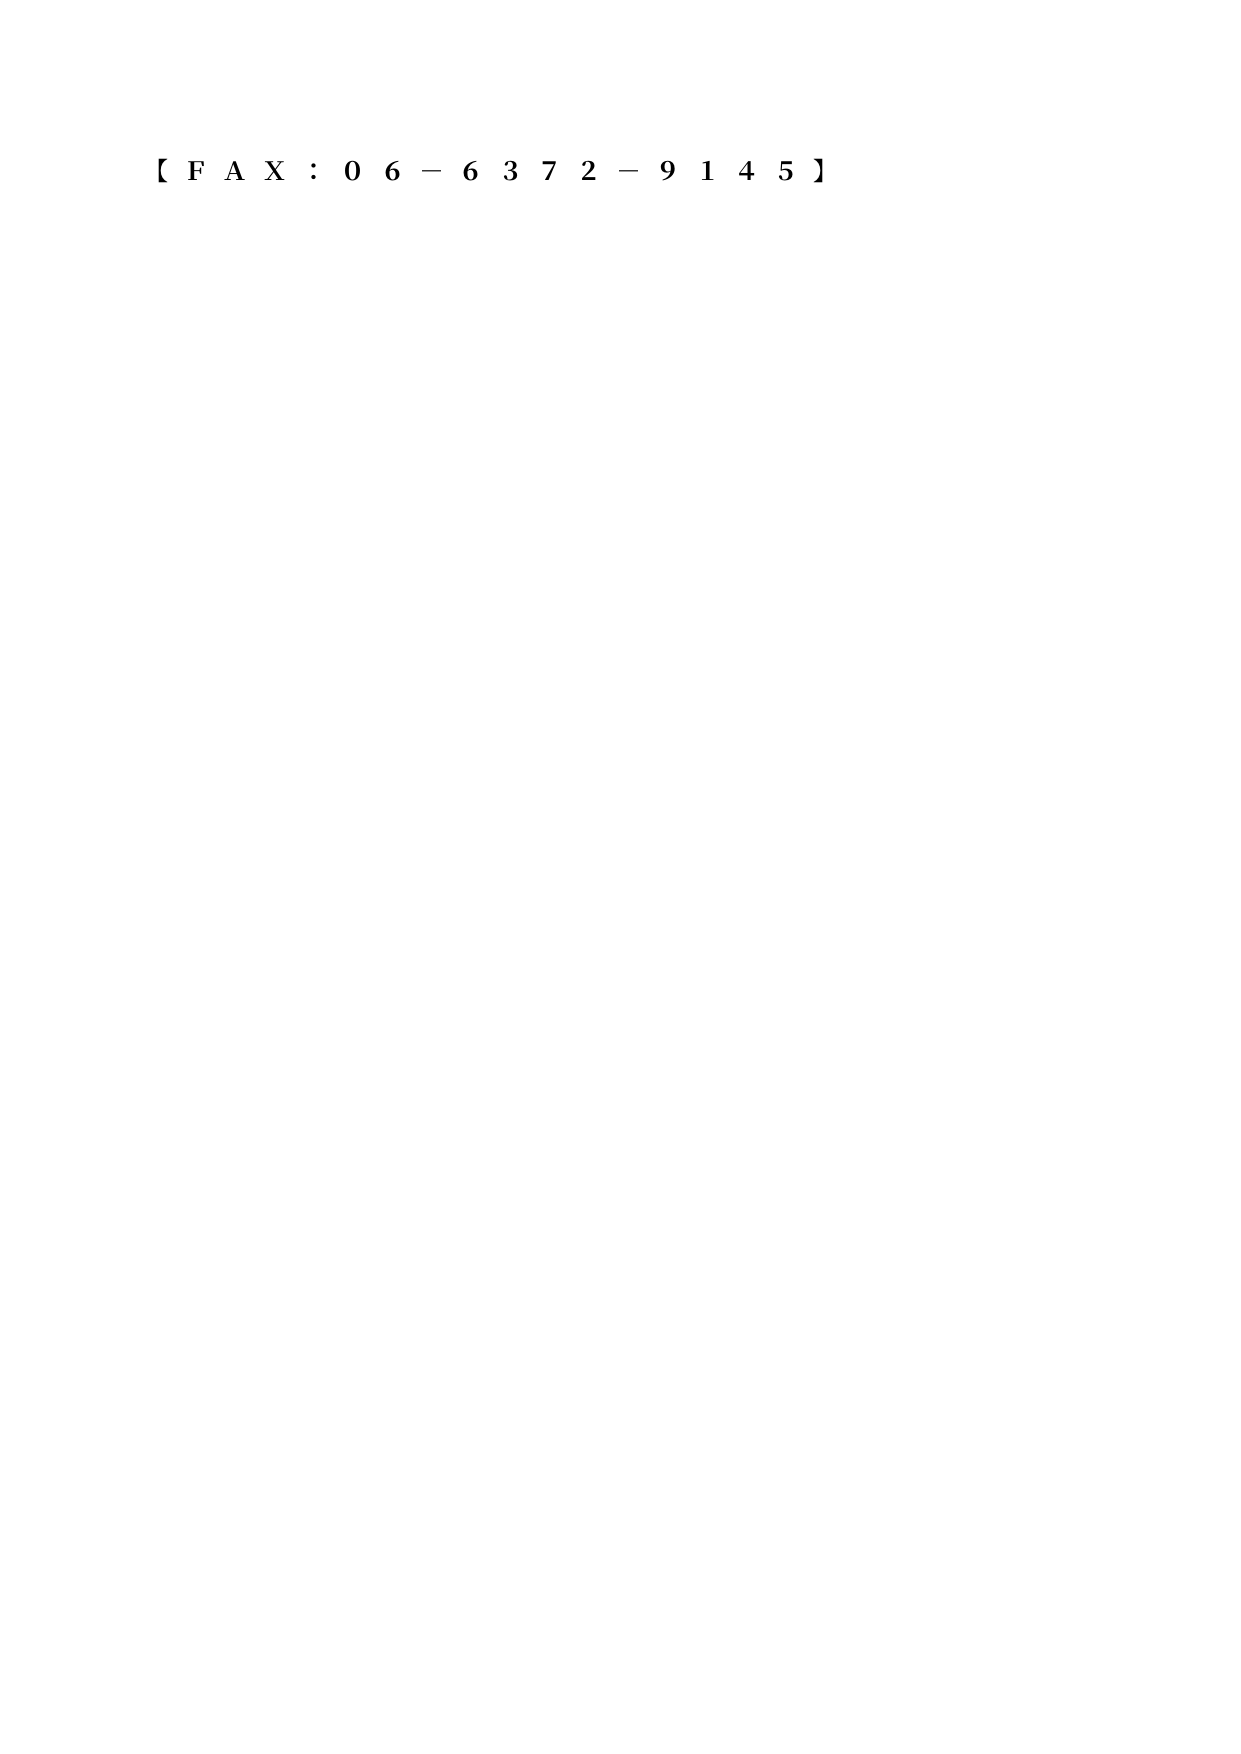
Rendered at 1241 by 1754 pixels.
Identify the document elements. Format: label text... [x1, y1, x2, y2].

text 【ＦＡＸ：０６－６３７２－９１４５】 [144, 139, 1108, 199]
